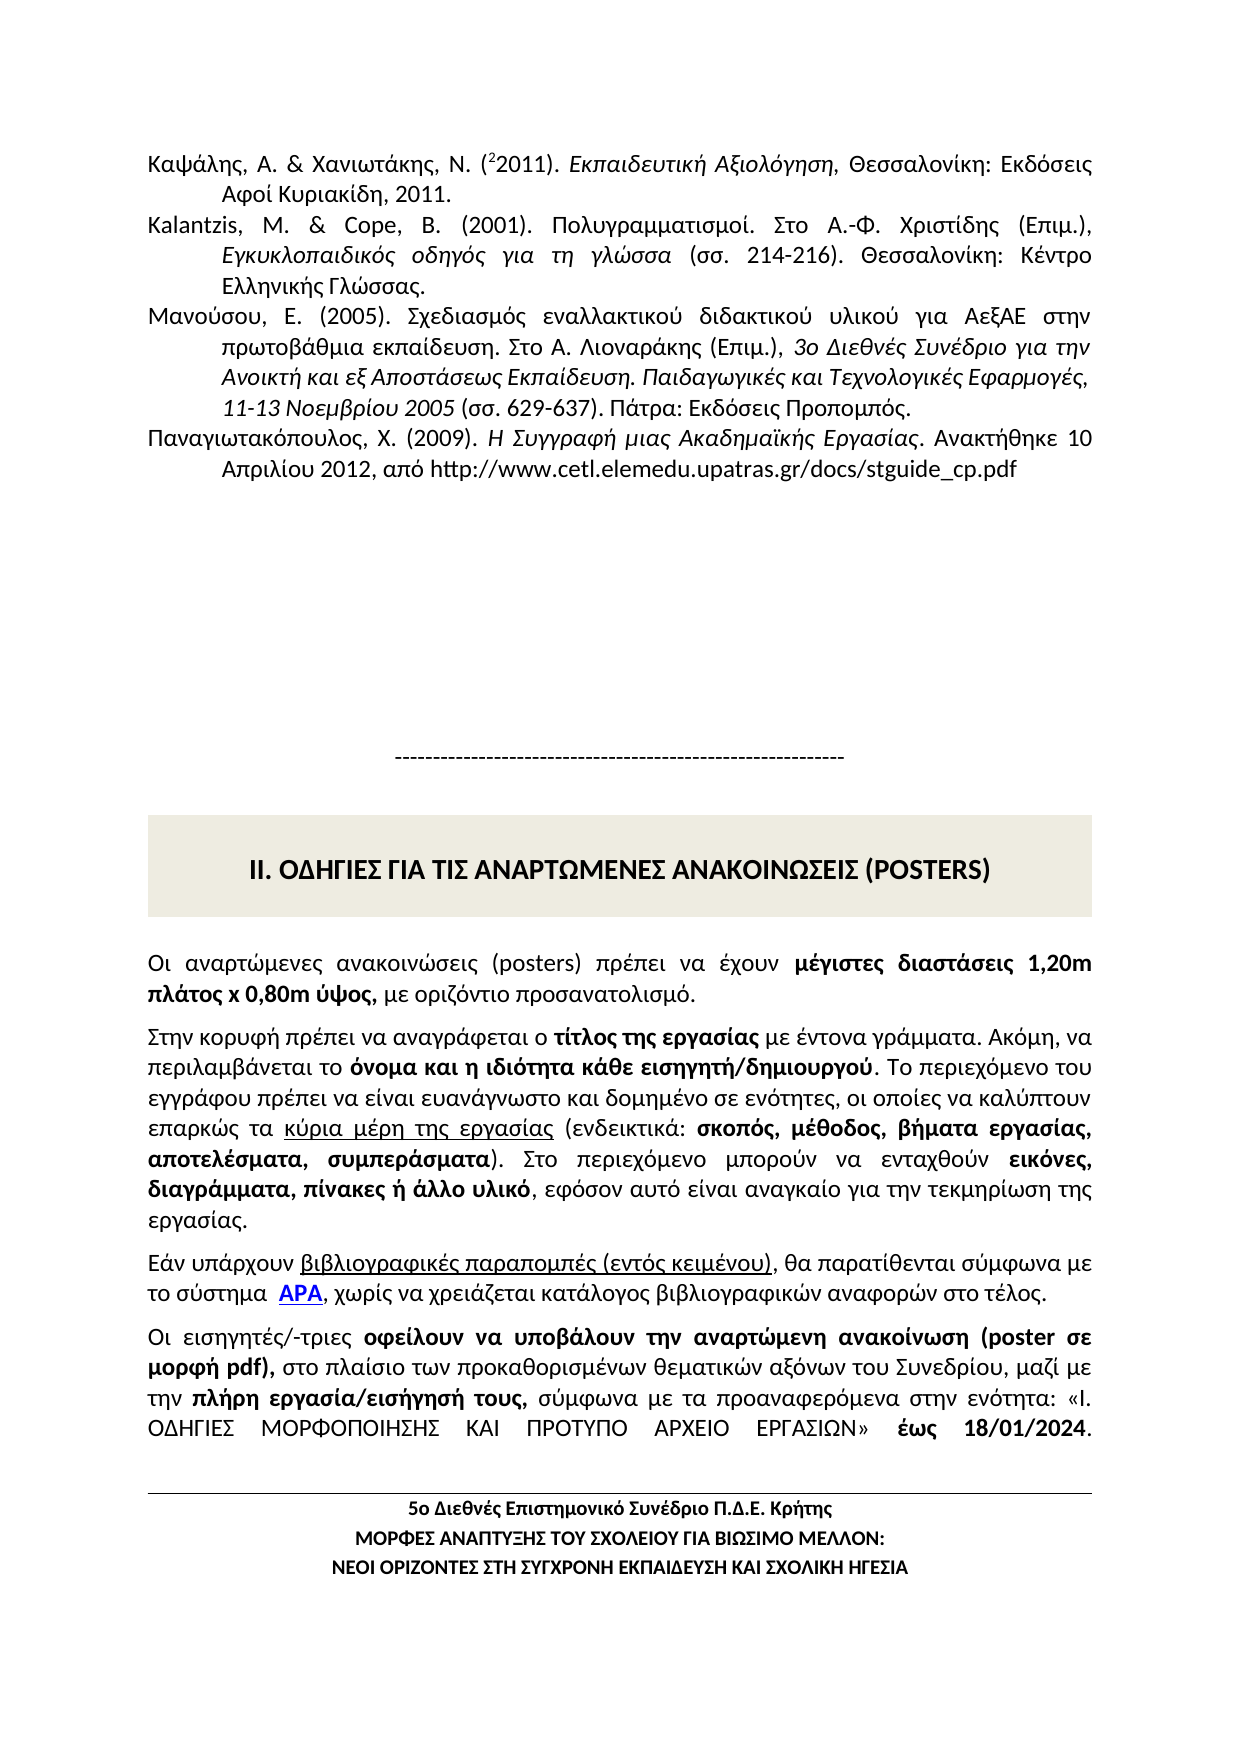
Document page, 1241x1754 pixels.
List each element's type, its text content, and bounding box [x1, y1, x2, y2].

text Παναγιωτακόπουλος, Χ. (2009). Η Συγγραφή μιας Ακαδημαϊκής Εργασίας. Ανακτήθηκε 10 Απριλίου 2012, από http://www.cetl.elemedu.upatras.gr/docs/stguide_cp.pdf [148, 422, 1092, 483]
text Στην κορυφή πρέπει να αναγράφεται ο τίτλος της εργασίας με έντονα γράμματα. Ακόμη, να περιλαμβάνεται το όνομα και η ιδιότητα κάθε εισηγητή/δημιουργού. Το περιεχόμενο του εγγράφου πρέπει να είναι ευανάγνωστο και δομημένο σε ενότητες, οι οποίες να καλύπτουν επαρκώς τα κύρια μέρη της εργασίας (ενδεικτικά: σκοπός, μέθοδος, βήματα εργασίας, αποτελέσματα, συμπεράσματα). Στο περιεχόμενο μπορούν να ενταχθούν εικόνες, διαγράμματα, πίνακες ή άλλο υλικό, εφόσον αυτό είναι αναγκαίο για την τεκμηρίωση της εργασίας. [148, 1021, 1092, 1234]
text Μανούσου, Ε. (2005). Σχεδιασμός εναλλακτικού διδακτικού υλικού για ΑεξΑΕ στην πρωτοβάθμια εκπαίδευση. Στο Α. Λιοναράκης (Επιμ.), 3ο Διεθνές Συνέδριο για την Ανοικτή και εξ Αποστάσεως Εκπαίδευση. Παιδαγωγικές και Τεχνολογικές Εφαρμογές, 11-13 Νοεμβρίου 2005 (σσ. 629-637). Πάτρα: Εκδόσεις Προπομπός. [148, 300, 1092, 422]
text ----------------------------------------------------------- [148, 742, 1092, 772]
text Καψάλης, Α. & Χανιωτάκης, Ν. (22011). Εκπαιδευτική Αξιολόγηση, Θεσσαλονίκη: Εκδόσεις Αφοί Κυριακίδη, 2011. [148, 148, 1092, 209]
text Εάν υπάρχουν βιβλιογραφικές παραπομπές (εντός κειμένου), θα παρατίθενται σύμφωνα με το σύστημα ΑΡA, χωρίς να χρειάζεται κατάλογος βιβλιογραφικών αναφορών στο τέλος. [148, 1247, 1092, 1308]
text ΙΙ. ΟΔΗΓΙΕΣ ΓΙΑ ΤΙΣ ΑΝΑΡΤΩΜΕΝΕΣ ΑΝΑΚΟΙΝΩΣΕΙΣ (POSTERS) [148, 851, 1092, 886]
text Οι αναρτώμενες ανακοινώσεις (posters) πρέπει να έχουν μέγιστες διαστάσεις 1,20m πλάτος x 0,80m ύψος, με οριζόντιο προσανατολισμό. [148, 947, 1092, 1008]
text Kalantzis, M. & Cope, B. (2001). Πολυγραμματισμοί. Στο Α.-Φ. Χριστίδης (Επιμ.), Εγκυκλοπαιδικός οδηγός για τη γλώσσα (σσ. 214-216). Θεσσαλονίκη: Κέντρο Ελληνικής Γλώσσας. [148, 209, 1092, 300]
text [148, 1321, 1092, 1443]
